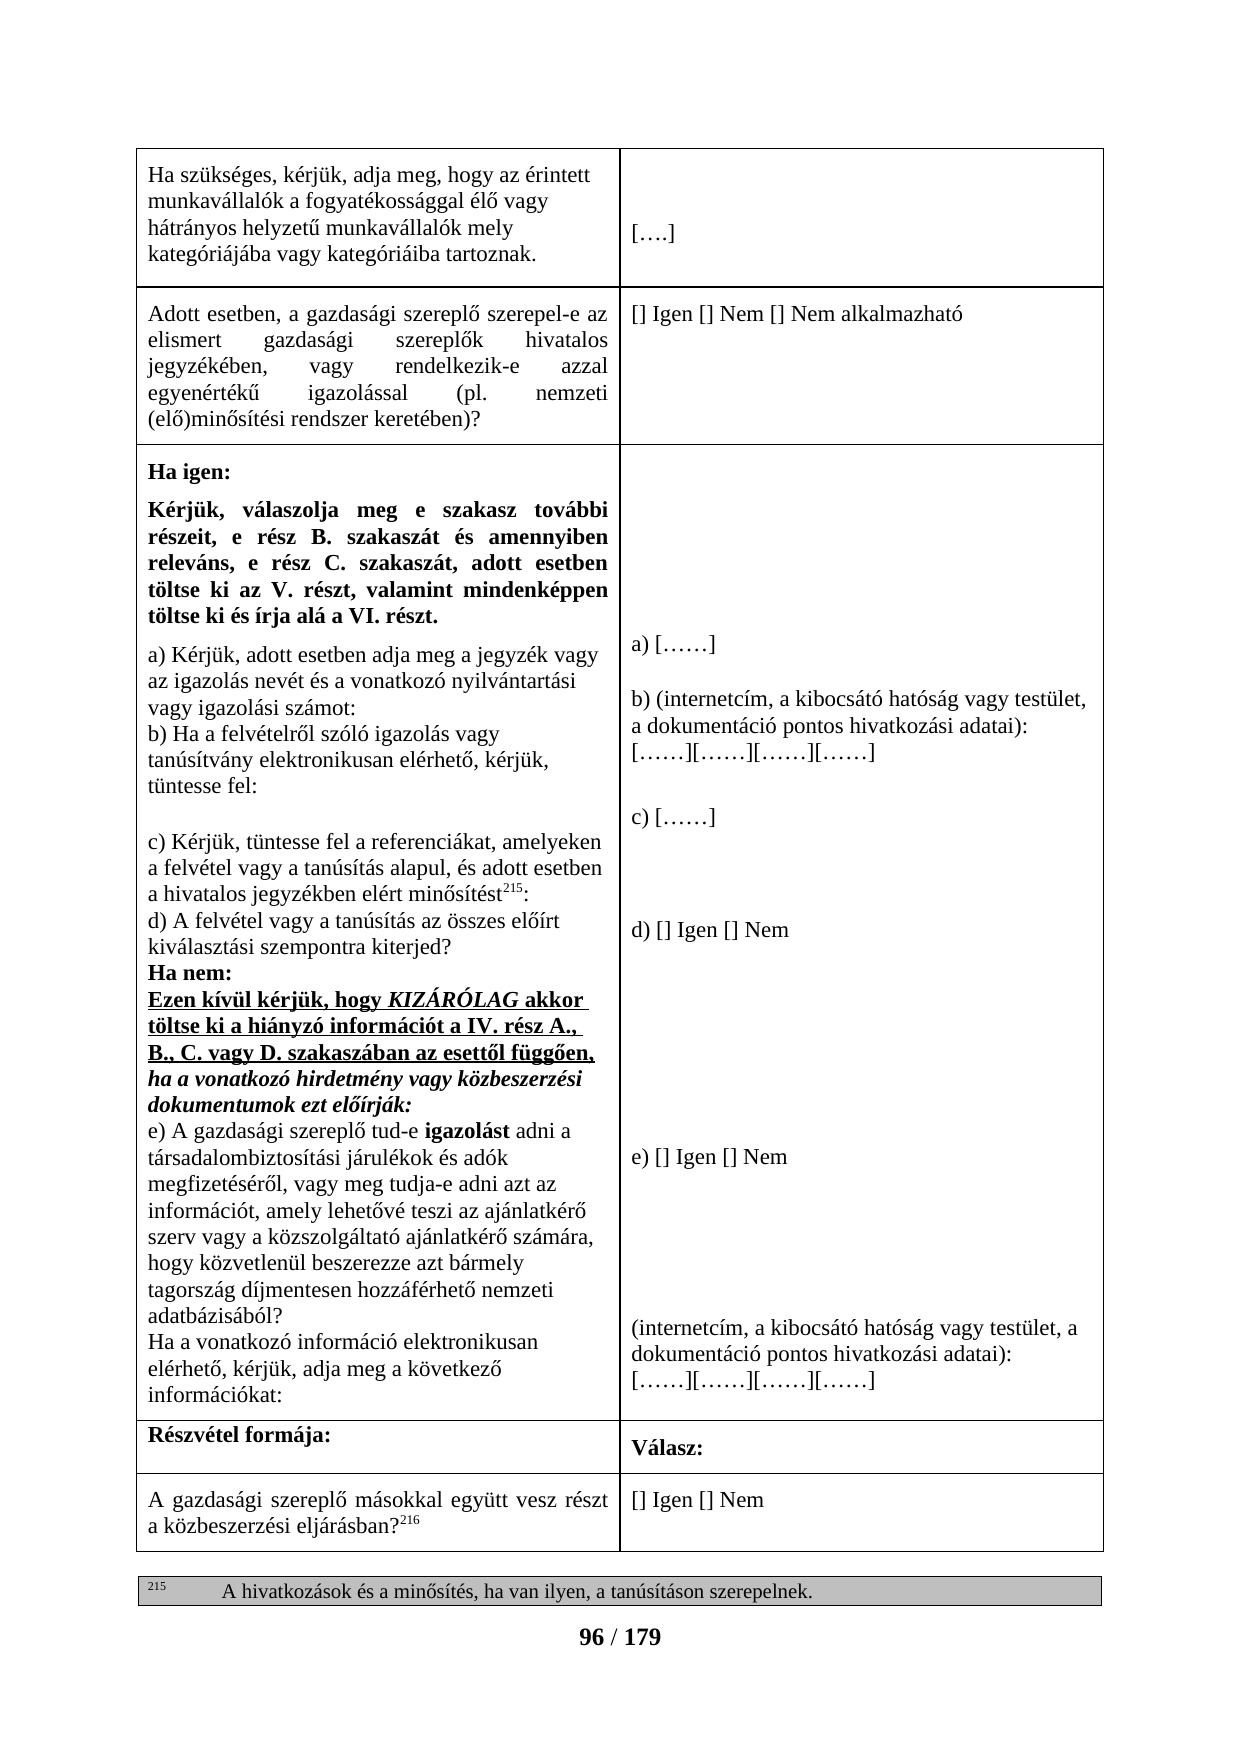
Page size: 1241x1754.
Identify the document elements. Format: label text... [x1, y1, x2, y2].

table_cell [621, 149, 1103, 286]
table_cell A gazdasági szereplő másokkal együtt vesz részt a közbeszerzési eljárásban? [137, 1474, 619, 1551]
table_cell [137, 149, 619, 286]
table_cell Adott esetben, a gazdasági szereplő szerepel-e az elismert gazdasági szereplők hivatalos jegyzékében, vagy rendelkezik-e azzal egyenértékű igazolással (pl. nemzeti (elő)minősítési rendszer keretében)? [137, 288, 619, 444]
table_cell [] Igen [] Nem [] Nem alkalmazható [621, 288, 1103, 444]
table_cell Részvétel formája: [137, 1421, 619, 1472]
table_cell Ha igen: Kérjük, válaszolja meg e szakasz további részeit, e rész B. szakaszát és amennyiben releváns, e rész C. szakaszát, adott esetben töltse ki az V. részt, valamint mindenképpen töltse ki és írja alá a VI. részt. a) Kérjük, adott esetben adja meg a jegyzék vagy az igazolás nevét és a vonatkozó nyilvántartási vagy igazolási számot: b) Ha a felvételről szóló igazolás vagy tanúsítvány elektronikusan elérhető, kérjük, tüntesse fel: c) Kérjük, tüntesse fel a referenciákat, amelyeken a felvétel vagy a tanúsítás alapul, és adott esetben a hivatalos jegyzékben elért minősítést: d) A felvétel vagy a tanúsítás az összes előírt kiválasztási szempontra kiterjed? Ha nem: Ezen kívül kérjük, hogy KIZÁRÓLAG akkor töltse ki a hiányzó információt a IV. rész A., B., C. vagy D. szakaszában az esettől függően, ha a vonatkozó hirdetmény vagy közbeszerzési dokumentumok ezt előírják: e) A gazdasági szereplő tud-e igazolást adni a társadalombiztosítási járulékok és adók megfizetéséről, vagy meg tudja-e adni azt az információt, amely lehetővé teszi az ajánlatkérő szerv vagy a közszolgáltató ajánlatkérő számára, hogy közvetlenül beszerezze azt bármely tagország díjmentesen hozzáférhető nemzeti adatbázisából? Ha a vonatkozó információ elektronikusan elérhető, kérjük, adja meg a következő információkat: [137, 445, 619, 1420]
table_cell Válasz: [621, 1421, 1103, 1472]
table_cell [] Igen [] Nem [621, 1474, 1103, 1551]
table_cell a) [……] b) (internetcím, a kibocsátó hatóság vagy testület, a dokumentáció pontos hivatkozási adatai): [……][……][……][……] c) [……] d) [] Igen [] Nem e) [] Igen [] Nem (internetcím, a kibocsátó hatóság vagy testület, a dokumentáció pontos hivatkozási adatai): [……][……][……][……] [621, 445, 1103, 1420]
